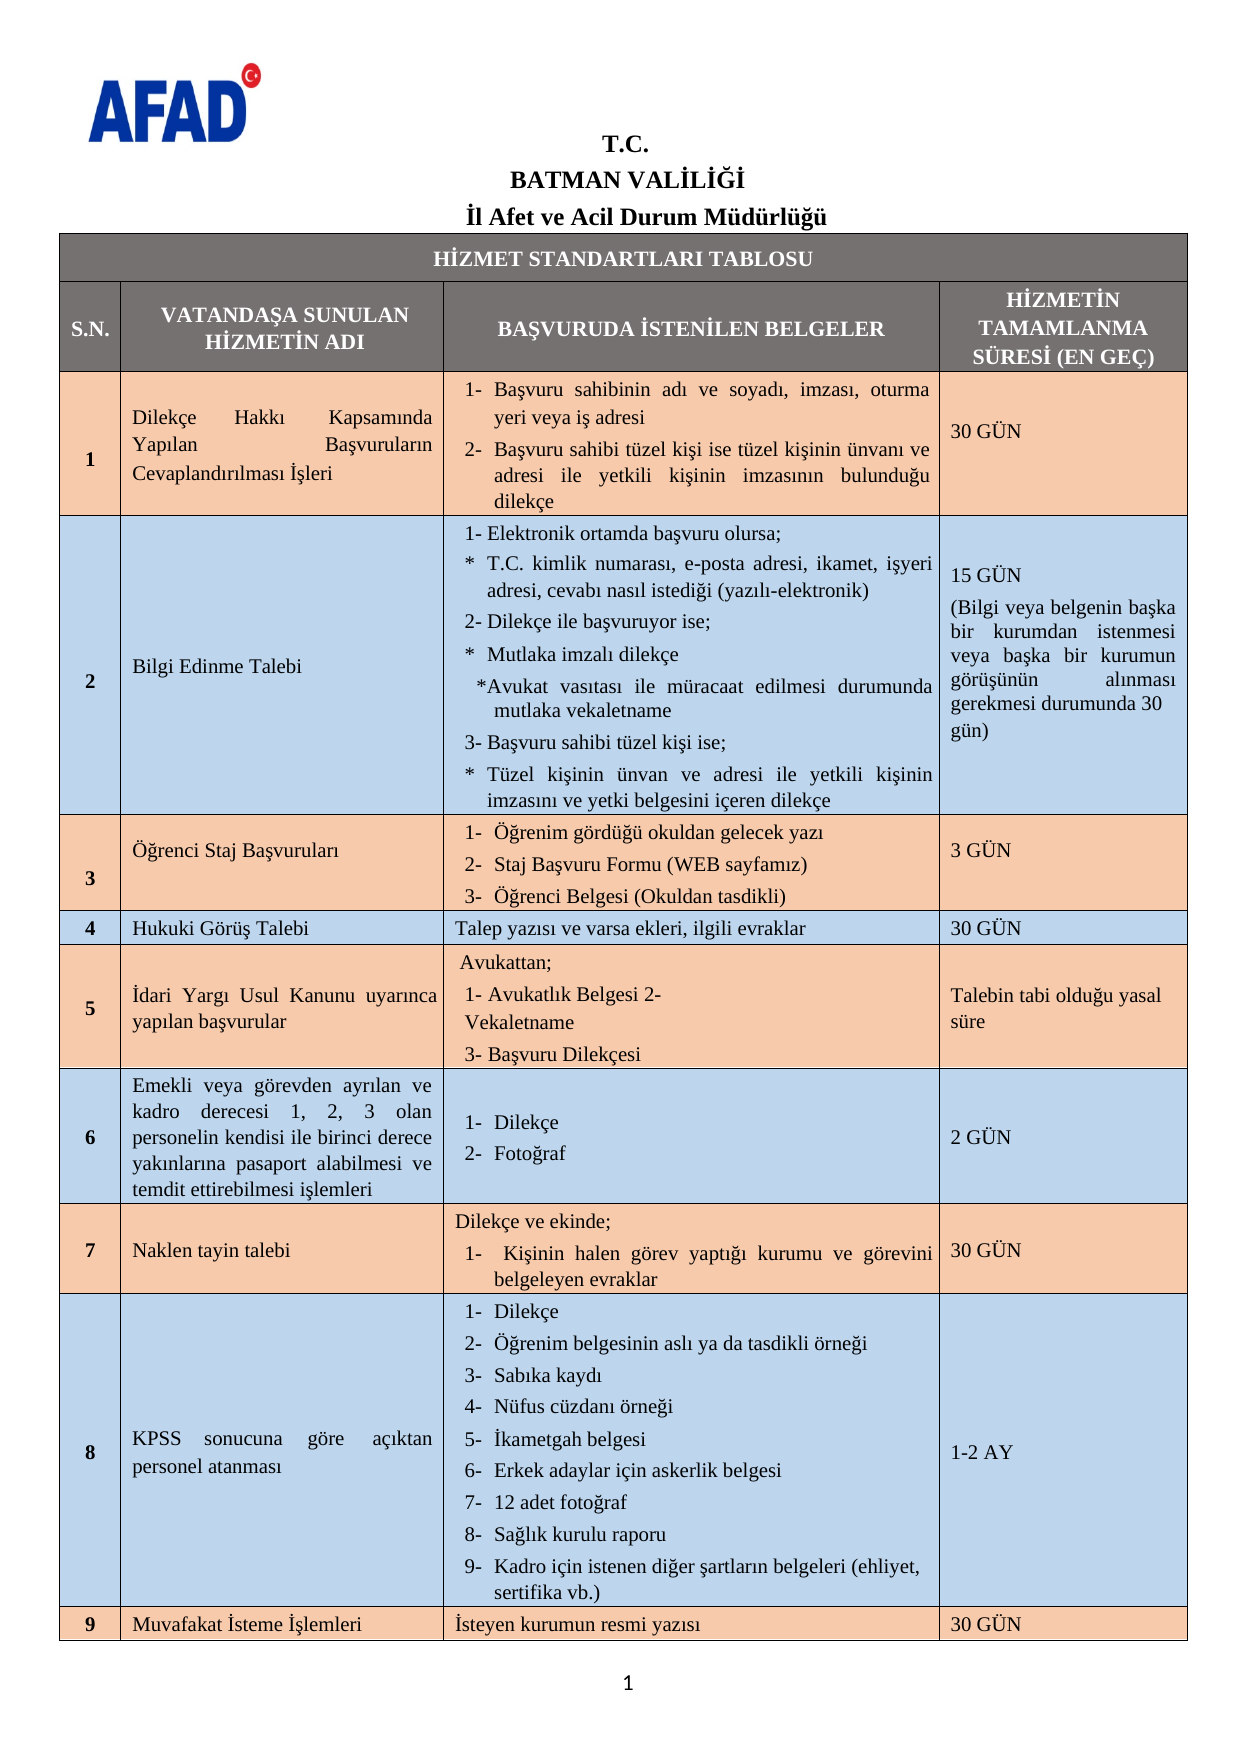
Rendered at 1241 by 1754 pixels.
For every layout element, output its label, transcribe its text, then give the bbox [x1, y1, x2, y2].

table_cell 9 [60, 1607, 120, 1639]
table_cell Öğrenim gördüğü okuldan gelecek yazı Staj Başvuru Formu (WEB sayfamız) Öğrenci Belgesi (Okuldan tasdikli) [444, 815, 939, 910]
table_cell VATANDAŞA SUNULAN HİZMETİN ADI [121, 282, 443, 371]
table_cell 1-2 AY [940, 1294, 1187, 1606]
table_header HİZMET STANDARTLARI TABLOSU [60, 234, 939, 281]
table_header [939, 234, 1187, 281]
table_cell Elektronik ortamda başvuru olursa; T.C. kimlik numarası, e-posta adresi, ikamet, işyeri adresi, cevabı nasıl istediği (yazılı-elektronik) Dilekçe ile başvuruyor ise; Mutlaka imzalı dilekçe *Avukat vasıtası ile müracaat edilmesi durumunda mutlaka vekaletname Başvuru sahibi tüzel kişi ise; Tüzel kişinin ünvan ve adresi ile yetkili kişinin imzasını ve yetki belgesini içeren dilekçe [444, 516, 939, 814]
table_cell Öğrenci Staj Başvuruları [121, 815, 443, 910]
table_cell Muvafakat İsteme İşlemleri [121, 1607, 443, 1639]
table_cell 2 GÜN [940, 1069, 1187, 1203]
table_cell 1 [60, 372, 120, 515]
table_cell 30 GÜN [940, 1204, 1187, 1293]
table_cell 5 [60, 945, 120, 1067]
table_cell Talep yazısı ve varsa ekleri, ilgili evraklar [444, 911, 939, 944]
table_cell S.N. [60, 282, 120, 371]
table_cell Dilekçe Öğrenim belgesinin aslı ya da tasdikli örneği Sabıka kaydı Nüfus cüzdanı örneği İkametgah belgesi Erkek adaylar için askerlik belgesi 12 adet fotoğraf Sağlık kurulu raporu Kadro için istenen diğer şartların belgeleri (ehliyet, sertifika vb.) [444, 1294, 939, 1606]
table_cell 2 [60, 516, 120, 814]
text İl Afet ve Acil Durum Müdürlüğü [447, 202, 1167, 230]
picture [87, 59, 271, 153]
table_cell 15 GÜN (Bilgi veya belgenin başka bir kurumdan istenmesi veya başka bir kurumun görüşünün alınması gerekmesi durumunda 30 gün) [940, 516, 1187, 814]
table_cell Emekli veya görevden ayrılan ve kadro derecesi 1, 2, 3 olan personelin kendisi ile birinci derece yakınlarına pasaport alabilmesi ve temdit ettirebilmesi işlemleri [121, 1069, 443, 1203]
text BATMAN VALİLİĞİ [87, 166, 1168, 194]
table_cell 7 [60, 1204, 120, 1293]
table_cell Dilekçe ve ekinde; 1- Kişinin halen görev yaptığı kurumu ve görevini belgeleyen evraklar [444, 1204, 939, 1293]
table_cell İsteyen kurumun resmi yazısı [444, 1607, 939, 1639]
table_cell 3 GÜN [940, 815, 1187, 910]
table_cell Başvuru sahibinin adı ve soyadı, imzası, oturma yeri veya iş adresi Başvuru sahibi tüzel kişi ise tüzel kişinin ünvanı ve adresi ile yetkili kişinin imzasının bulunduğu dilekçe [444, 372, 939, 515]
table_cell İdari Yargı Usul Kanunu uyarınca yapılan başvurular [121, 945, 443, 1067]
table_cell KPSS sonucuna göre açıktan personel atanması [121, 1294, 443, 1606]
table_cell 6 [60, 1069, 120, 1203]
table_cell 8 [60, 1294, 120, 1606]
table_cell 3 [60, 815, 120, 910]
table_cell 4 [60, 911, 120, 944]
table_cell BAŞVURUDA İSTENİLEN BELGELER [444, 282, 939, 371]
table_cell HİZMETİN TAMAMLANMA SÜRESİ (EN GEÇ) [940, 282, 1187, 371]
table_cell Avukattan; 1- Avukatlık Belgesi 2- Vekaletname 3- Başvuru Dilekçesi [444, 945, 939, 1067]
table_cell 30 GÜN [940, 372, 1187, 515]
table_cell Hukuki Görüş Talebi [121, 911, 443, 944]
table_cell Dilekçe Hakkı Kapsamında Yapılan Başvuruların Cevaplandırılması İşleri [121, 372, 443, 515]
table_cell Bilgi Edinme Talebi [121, 516, 443, 814]
table_cell Dilekçe Fotoğraf [444, 1069, 939, 1203]
table_cell 30 GÜN [940, 911, 1187, 944]
text T.C. [87, 59, 1168, 158]
table_cell 30 GÜN [940, 1607, 1187, 1639]
table_cell Naklen tayin talebi [121, 1204, 443, 1293]
table_cell Talebin tabi olduğu yasal süre [940, 945, 1187, 1067]
